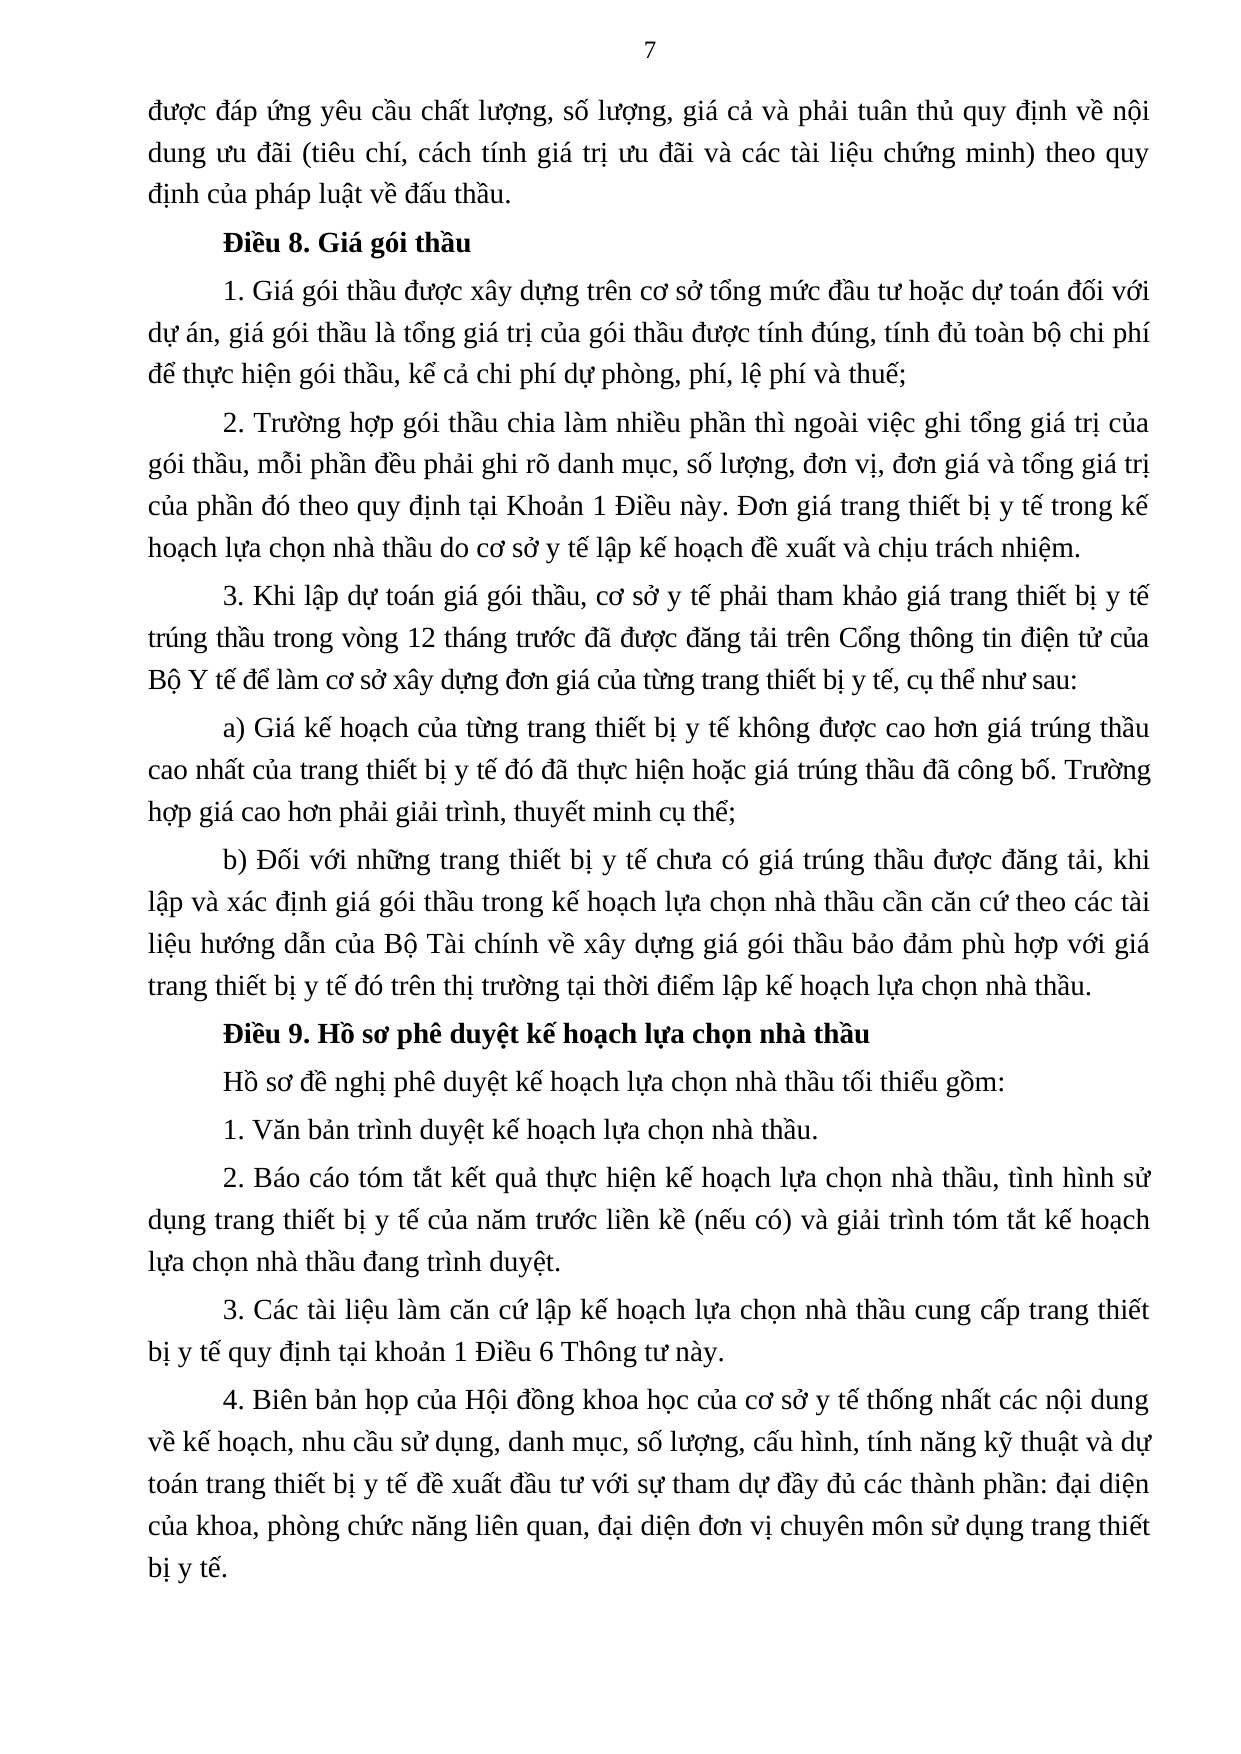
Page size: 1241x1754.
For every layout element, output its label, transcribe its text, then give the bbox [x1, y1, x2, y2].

text 4. Biên bản họp của Hội đồng khoa học của cơ sở y tế thống nhất các nội dung về kế hoạch, nhu cầu sử dụng, danh mục, số lượng, cấu hình, tính năng kỹ thuật và dự toán trang thiết bị y tế đề xuất đầu tư với sự tham dự đầy đủ các thành phần: đại diện của khoa, phòng chức năng liên quan, đại diện đơn vị chuyên môn sử dụng trang thiết bị y tế. [148, 1382, 1152, 1583]
text 3. Các tài liệu làm căn cứ lập kế hoạch lựa chọn nhà thầu cung cấp trang thiết bị y tế quy định tại khoản 1 Điều 6 Thông tư này. [148, 1292, 1152, 1368]
text 1. Giá gói thầu được xây dựng trên cơ sở tổng mức đầu tư hoặc dự toán đối với dự án, giá gói thầu là tổng giá trị của gói thầu được tính đúng, tính đủ toàn bộ chi phí để thực hiện gói thầu, kể cả chi phí dự phòng, phí, lệ phí và thuế; [148, 273, 1152, 390]
text 2. Báo cáo tóm tắt kết quả thực hiện kế hoạch lựa chọn nhà thầu, tình hình sử dụng trang thiết bị y tế của năm trước liền kề (nếu có) và giải trình tóm tắt kế hoạch lựa chọn nhà thầu đang trình duyệt. [148, 1160, 1152, 1278]
text 1. Văn bản trình duyệt kế hoạch lựa chọn nhà thầu. [148, 1112, 1152, 1146]
text a) Giá kế hoạch của từng trang thiết bị y tế không được cao hơn giá trúng thầu cao nhất của trang thiết bị y tế đó đã thực hiện hoặc giá trúng thầu đã công bố. Trường hợp giá cao hơn phải giải trình, thuyết minh cụ thể; [148, 710, 1152, 828]
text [148, 93, 1152, 210]
text Điều 8. Giá gói thầu [148, 225, 1152, 258]
text b) Đối với những trang thiết bị y tế chưa có giá trúng thầu được đăng tải, khi lập và xác định giá gói thầu trong kế hoạch lựa chọn nhà thầu cần căn cứ theo các tài liệu hướng dẫn của Bộ Tài chính về xây dựng giá gói thầu bảo đảm phù hợp với giá trang thiết bị y tế đó trên thị trường tại thời điểm lập kế hoạch lựa chọn nhà thầu. [148, 842, 1152, 1001]
text Hồ sơ đề nghị phê duyệt kế hoạch lựa chọn nhà thầu tối thiểu gồm: [148, 1064, 1152, 1098]
text Điều 9. Hồ sơ phê duyệt kế hoạch lựa chọn nhà thầu [148, 1016, 1152, 1049]
text 2. Trường hợp gói thầu chia làm nhiều phần thì ngoài việc ghi tổng giá trị của gói thầu, mỗi phần đều phải ghi rõ danh mục, số lượng, đơn vị, đơn giá và tổng giá trị của phần đó theo quy định tại Khoản 1 Điều này. Đơn giá trang thiết bị y tế trong kế hoạch lựa chọn nhà thầu do cơ sở y tế lập kế hoạch đề xuất và chịu trách nhiệm. [148, 405, 1152, 564]
text 3. Khi lập dự toán giá gói thầu, cơ sở y tế phải tham khảo giá trang thiết bị y tế trúng thầu trong vòng 12 tháng trước đã được đăng tải trên Cổng thông tin điện tử của Bộ Y tế để làm cơ sở xây dựng đơn giá của từng trang thiết bị y tế, cụ thể như sau: [148, 578, 1152, 696]
